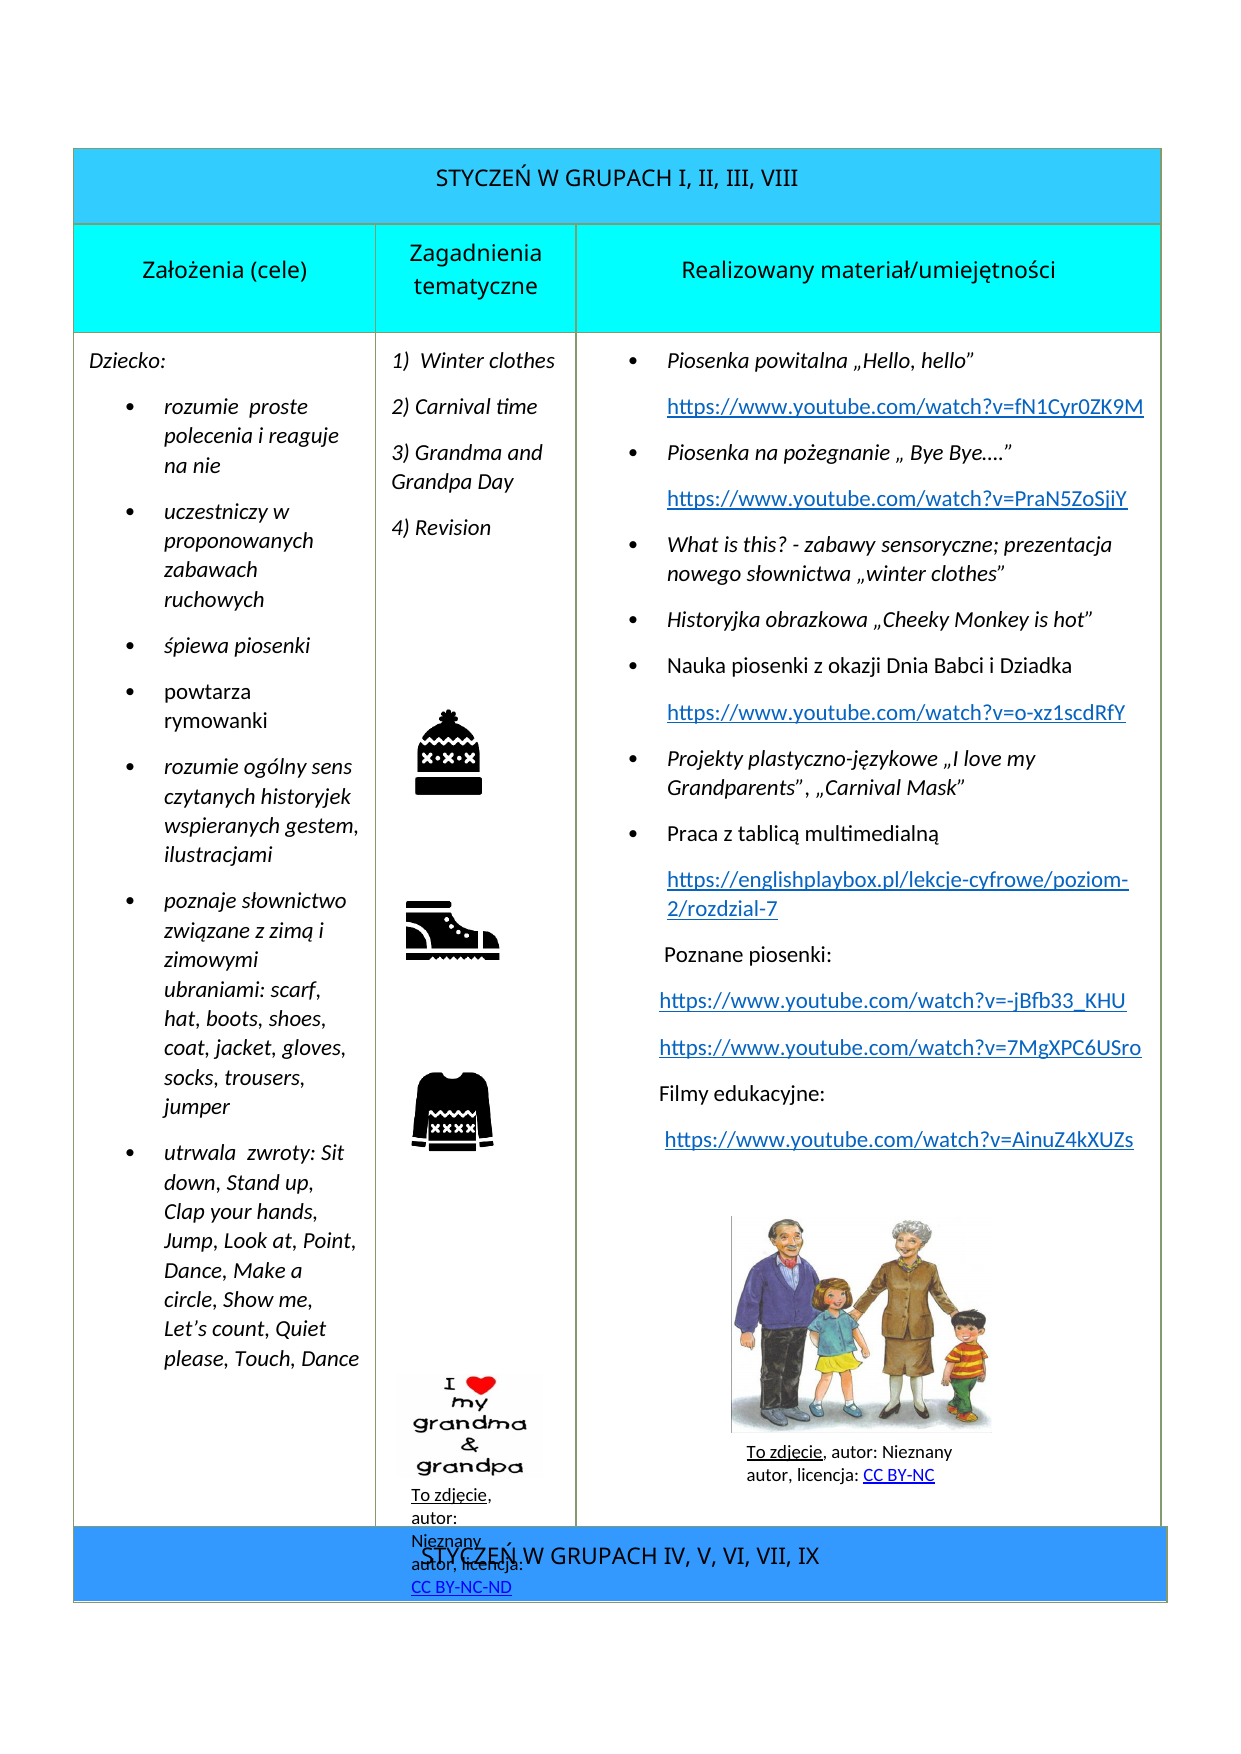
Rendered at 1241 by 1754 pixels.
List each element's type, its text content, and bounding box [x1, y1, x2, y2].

table_cell 1) Winter clothes 2) Carnival time 3) Grandma and Grandpa Day 4) Revision [376, 333, 575, 1526]
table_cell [74, 333, 375, 1526]
table_cell Zagadnienia tematyczne [376, 225, 575, 332]
picture [396, 1055, 508, 1167]
picture [396, 875, 508, 986]
table_cell Realizowany materiał/umiejętności [577, 225, 1160, 332]
table_cell Piosenka powitalna „Hello, hello” https://www.youtube.com/watch?v=fN1Cyr0ZK9M Piosenka na pożegnanie „ Bye Bye….” https://www.youtube.com/watch?v=PraN5ZoSjiY What is this? - zabawy sensoryczne; prezentacja nowego słownictwa „winter clothes” Historyjka obrazkowa „Cheeky Monkey is hot” Nauka piosenki z okazji Dnia Babci i Dziadka https://www.youtube.com/watch?v=o-xz1scdRfY Projekty plastyczno-językowe „I love my Grandparents”, „Carnival Mask” Praca z tablicą multimedialną https://englishplaybox.pl/lekcje-cyfrowe/poziom-2/rozdzial-7 Poznane piosenki: https://www.youtube.com/watch?v=-jBfb33_KHU https://www.youtube.com/watch?v=7MgXPC6USro Filmy edukacyjne: https://www.youtube.com/watch?v=AinuZ4kXUZs [577, 333, 1160, 1526]
picture [391, 697, 505, 811]
table_cell Założenia (cele) [74, 225, 375, 332]
table_cell STYCZEŃ W GRUPACH IV, V, VI, VII, IX [74, 1527, 1166, 1601]
picture [396, 1374, 544, 1477]
table_header STYCZEŃ W GRUPACH I, II, III, VIII [74, 149, 1160, 223]
picture [731, 1216, 992, 1432]
